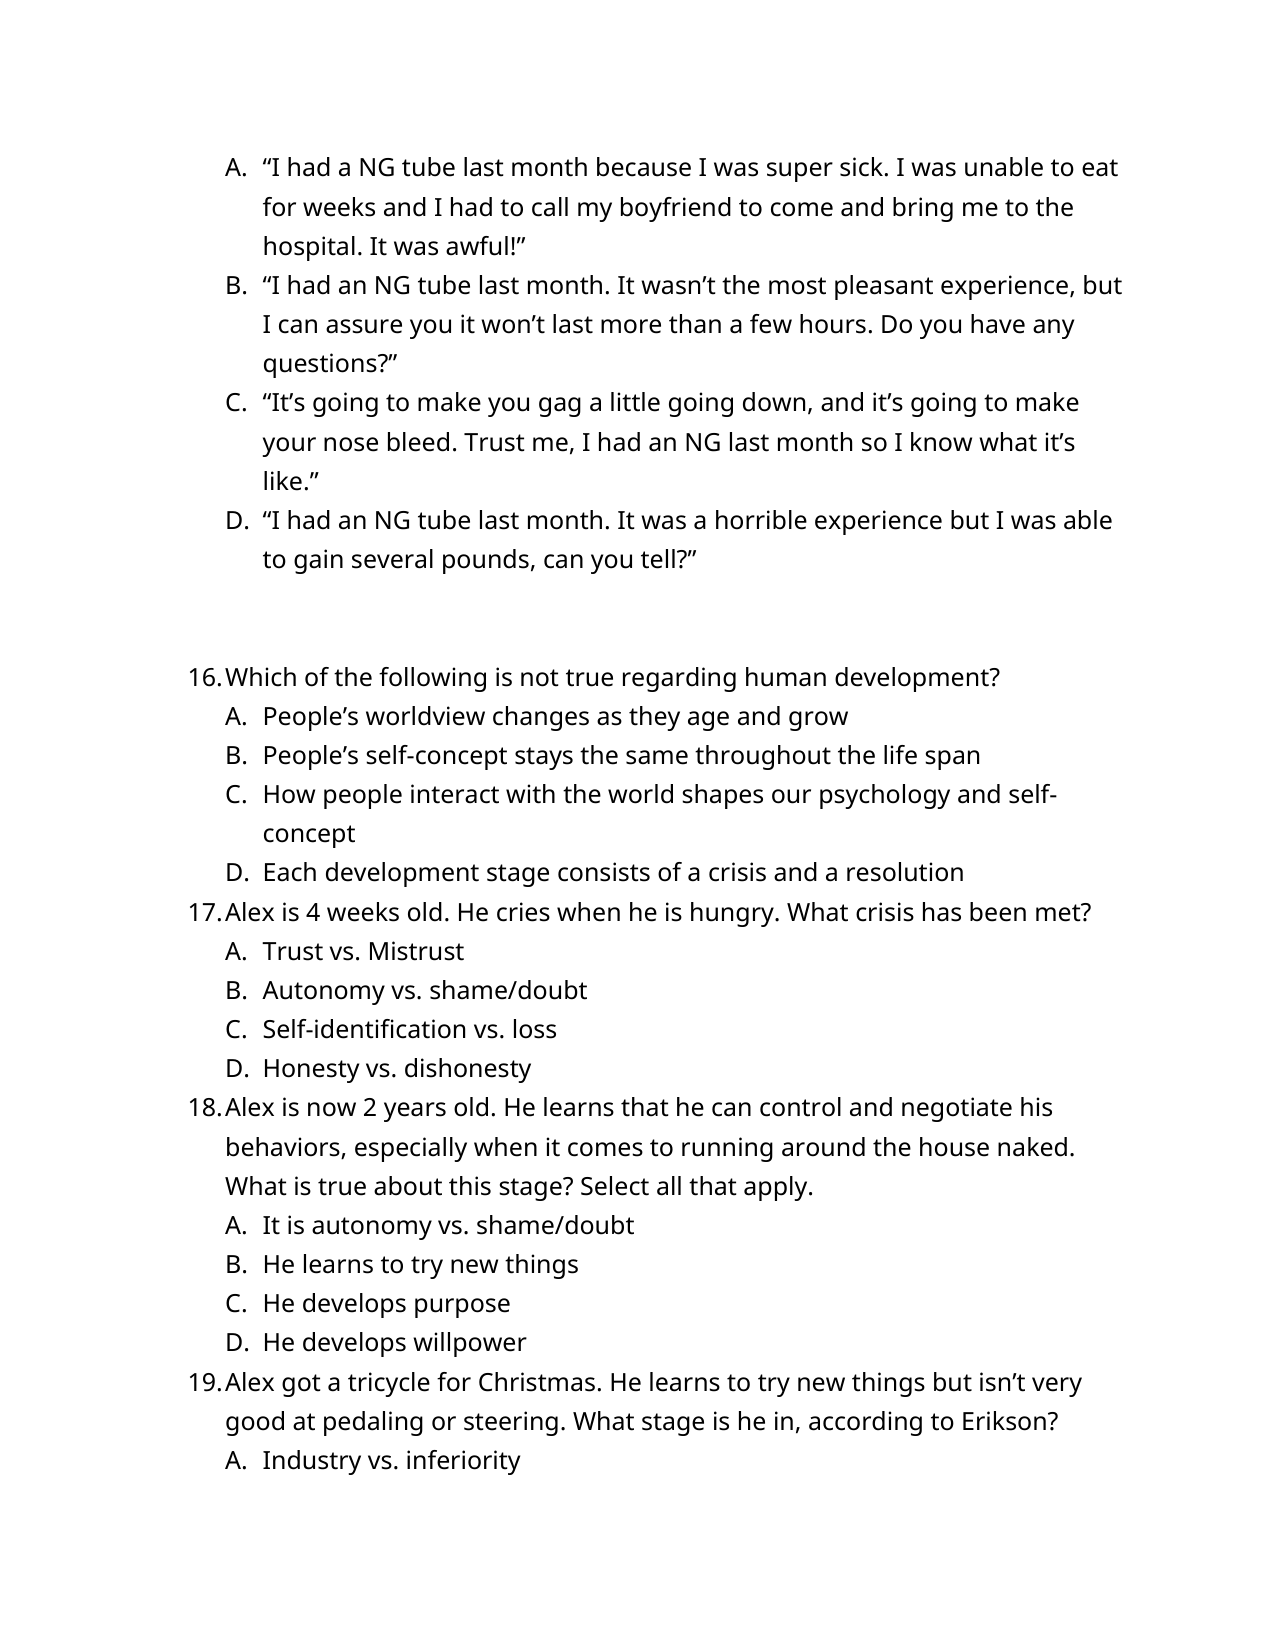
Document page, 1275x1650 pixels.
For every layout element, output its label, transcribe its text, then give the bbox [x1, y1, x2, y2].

list “I had an NG tube last month. It was a horrible experience but I was able to gain several pounds, can you tell?” [225, 502, 1125, 576]
list He learns to try new things [225, 1247, 1125, 1281]
list Which of the following is not true regarding human development? [187, 659, 1125, 693]
list People’s self-concept stays the same throughout the life span [225, 737, 1125, 772]
list “I had an NG tube last month. It wasn’t the most pleasant experience, but I can assure you it won’t last more than a few hours. Do you have any questions?” [225, 267, 1125, 380]
list Honesty vs. dishonesty [225, 1051, 1125, 1085]
list Alex got a tricycle for Christmas. He learns to try new things but isn’t very good at pedaling or steering. What stage is he in, according to Erikson? [187, 1364, 1125, 1437]
list Alex is 4 weeks old. He cries when he is hungry. What crisis has been met? [187, 894, 1125, 928]
list He develops purpose [225, 1286, 1125, 1320]
list Alex is now 2 years old. He learns that he can control and negotiate his behaviors, especially when it comes to running around the house naked. What is true about this stage? Select all that apply. [187, 1090, 1125, 1202]
list It is autonomy vs. shame/doubt [225, 1207, 1125, 1242]
list People’s worldview changes as they age and grow [225, 698, 1125, 732]
list Industry vs. inferiority [225, 1442, 1125, 1477]
list Autonomy vs. shame/doubt [225, 972, 1125, 1007]
list How people interact with the world shapes our psychology and self-concept [225, 777, 1125, 850]
list Each development stage consists of a crisis and a resolution [225, 855, 1125, 889]
list He develops willpower [225, 1325, 1125, 1359]
list Self-identification vs. loss [225, 1012, 1125, 1046]
list Trust vs. Mistrust [225, 933, 1125, 967]
list “It’s going to make you gag a little going down, and it’s going to make your nose bleed. Trust me, I had an NG last month so I know what it’s like.” [225, 385, 1125, 497]
list “I had a NG tube last month because I was super sick. I was unable to eat for weeks and I had to call my boyfriend to come and bring me to the hospital. It was awful!” [225, 150, 1125, 262]
